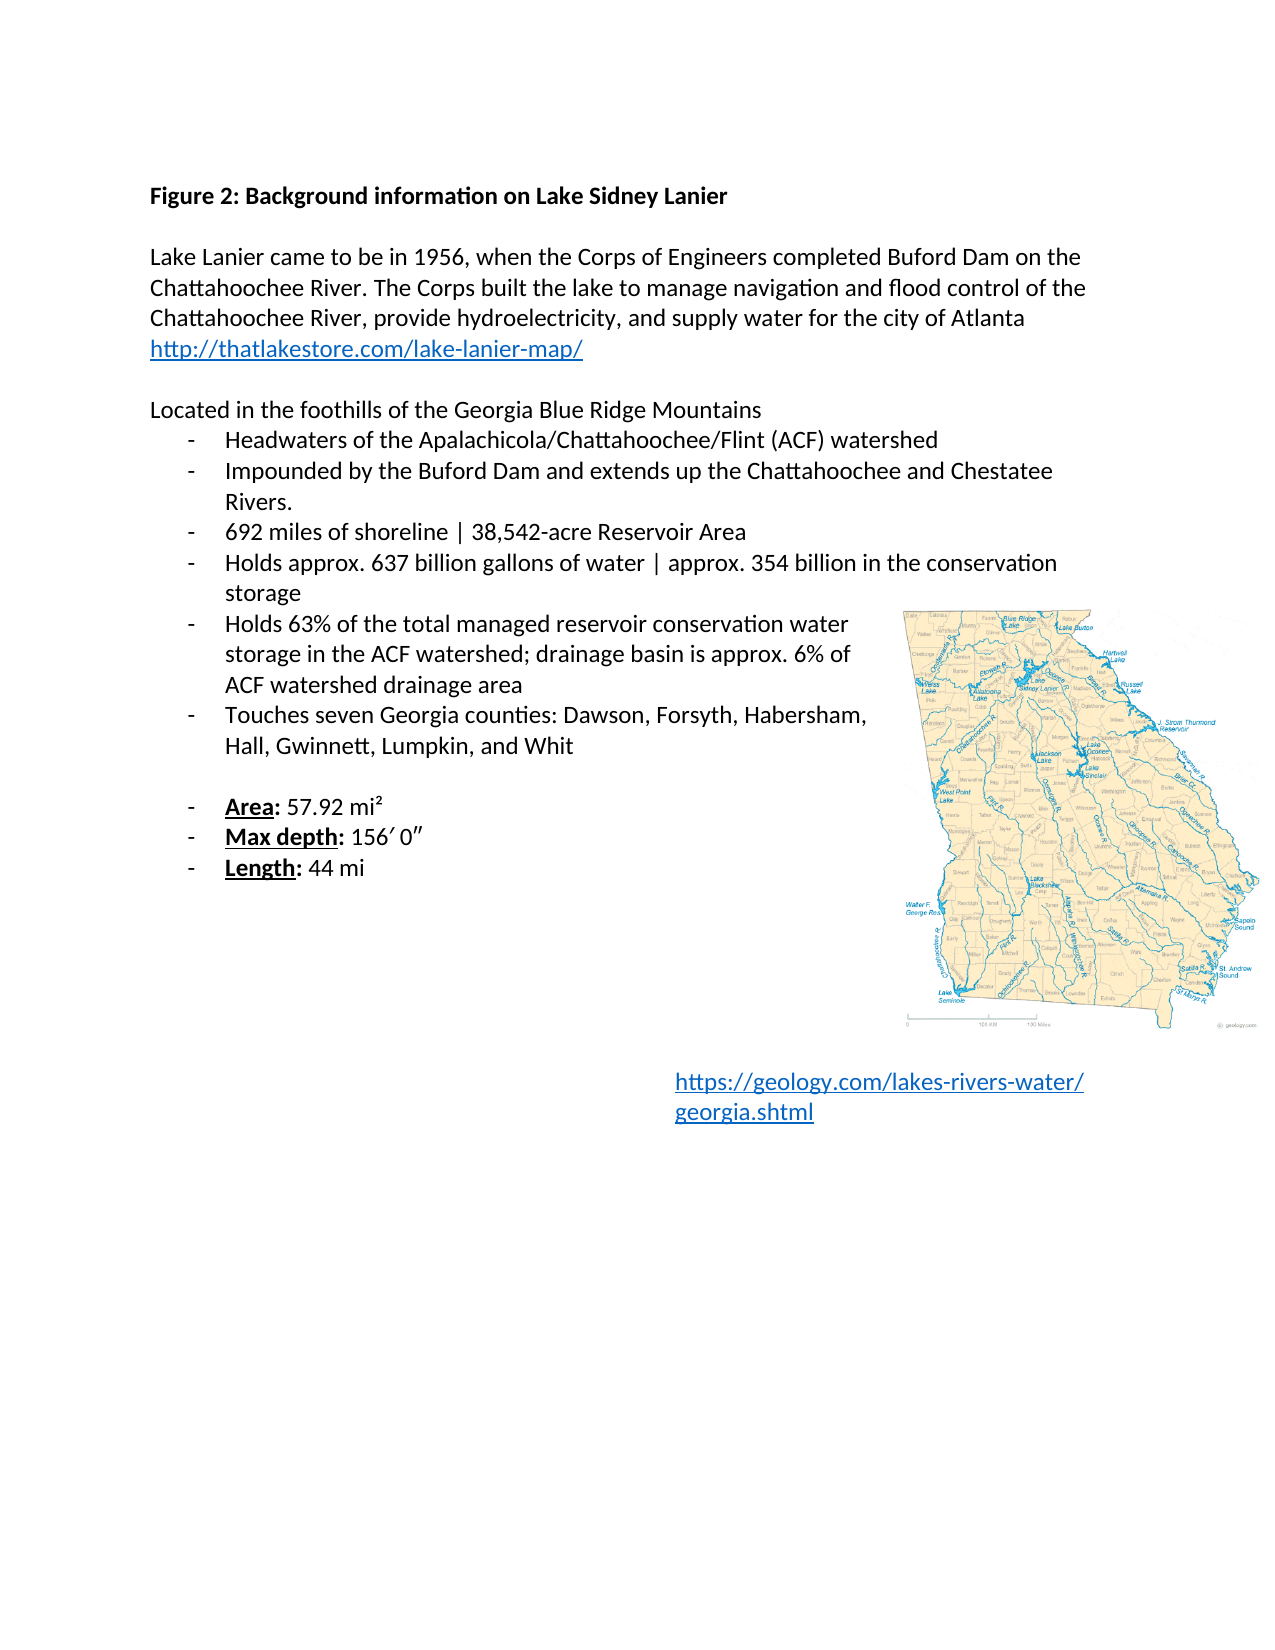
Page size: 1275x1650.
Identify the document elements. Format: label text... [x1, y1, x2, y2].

text Located in the foothills of the Georgia Blue Ridge Mountains [150, 394, 1125, 425]
list Holds approx. 637 billion gallons of water | approx. 354 billion in the conservation storage [187, 547, 1125, 608]
text Lake Lanier came to be in 1956, when the Corps of Engineers completed Buford Dam on the Chattahoochee River. The Corps built the lake to manage navigation and flood control of the Chattahoochee River, provide hydroelectricity, and supply water for the city of Atlanta [150, 242, 1125, 333]
list Length: 44 mi [187, 852, 902, 882]
list Touches seven Georgia counties: Dawson, Forsyth, Habersham, Hall, Gwinnett, Lumpkin, and Whit [187, 699, 902, 760]
list Holds 63% of the total managed reservoir conservation water storage in the ACF watershed; drainage basin is approx. 6% of ACF watershed drainage area [187, 608, 1125, 699]
list Area: 57.92 mi² [187, 791, 902, 821]
list Max depth: 156′ 0″ [187, 821, 902, 852]
picture [902, 609, 1260, 1029]
list Headwaters of the Apalachicola/Chattahoochee/Flint (ACF) watershed [187, 425, 1125, 455]
text http://thatlakestore.com/lake-lanier-map/ [150, 333, 1125, 364]
list 692 miles of shoreline | 38,542-acre Reservoir Area [187, 516, 1125, 547]
text Figure 2: Background information on Lake Sidney Lanier [150, 181, 1125, 211]
list Impounded by the Buford Dam and extends up the Chattahoochee and Chestatee Rivers. [187, 455, 1125, 516]
text https://geology.com/lakes-rivers-water/georgia.shtml [675, 1066, 1125, 1127]
